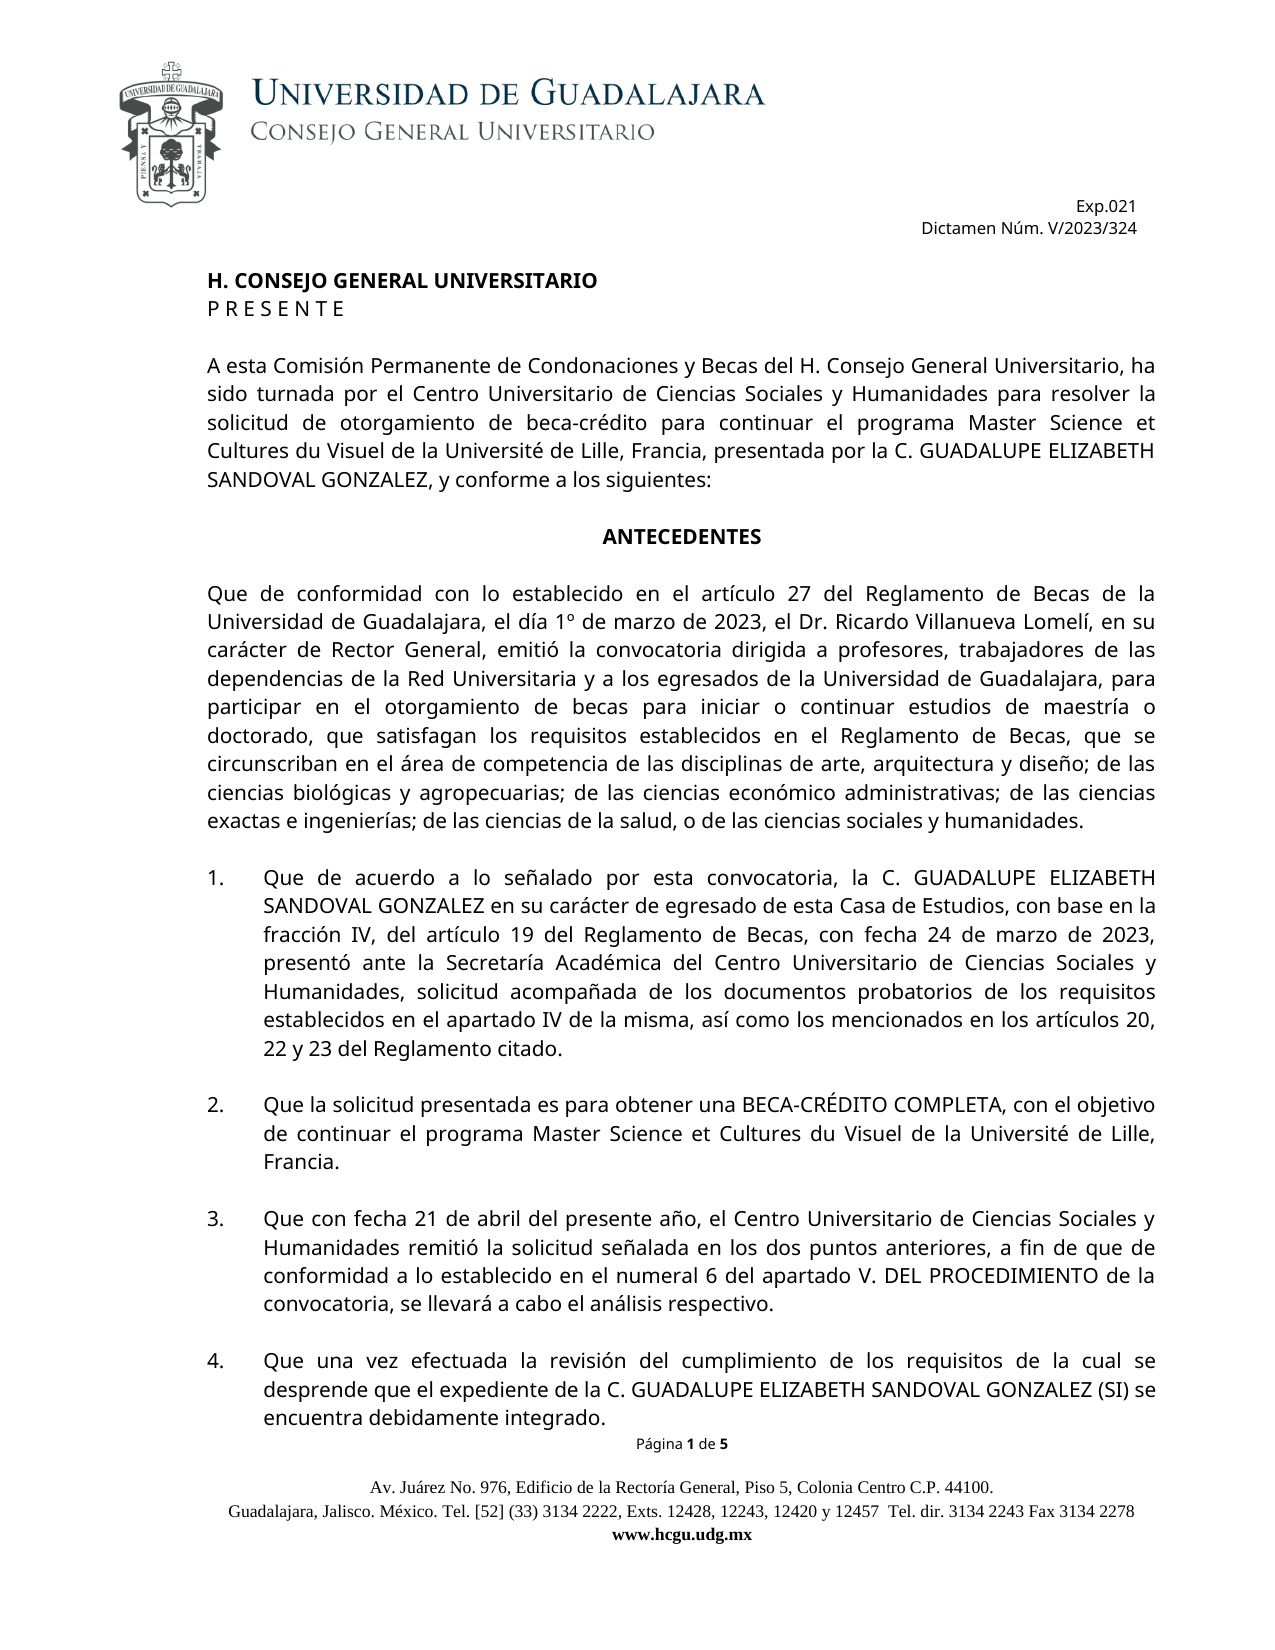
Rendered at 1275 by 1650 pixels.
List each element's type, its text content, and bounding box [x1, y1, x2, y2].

picture [31, 1, 1275, 268]
list Que con fecha 21 de abril del presente año, el Centro Universitario de Ciencias Sociales y Humanidades remitió la solicitud señalada en los dos puntos anteriores, a fin de que de conformidad a lo establecido en el numeral 6 del apartado V. DEL PROCEDIMIENTO de la convocatoria, se llevará a cabo el análisis respectivo. [207, 1204, 1157, 1318]
list Que la solicitud presentada es para obtener una BECA-CRÉDITO COMPLETA, con el objetivo de continuar el programa Master Science et Cultures du Visuel de la Université de Lille, Francia. [207, 1091, 1157, 1176]
text ANTECEDENTES [207, 522, 1157, 550]
text H. CONSEJO GENERAL UNIVERSITARIO [207, 266, 1157, 294]
list Que una vez efectuada la revisión del cumplimiento de los requisitos de la cual se desprende que el expediente de la C. GUADALUPE ELIZABETH SANDOVAL GONZALEZ (SI) se encuentra debidamente integrado. [207, 1346, 1157, 1432]
text P R E S E N T E [207, 294, 1157, 323]
text Que de conformidad con lo establecido en el artículo 27 del Reglamento de Becas de la Universidad de Guadalajara, el día 1º de marzo de 2023, el Dr. Ricardo Villanueva Lomelí, en su carácter de Rector General, emitió la convocatoria dirigida a profesores, trabajadores de las dependencias de la Red Universitaria y a los egresados de la Universidad de Guadalajara, para participar en el otorgamiento de becas para iniciar o continuar estudios de maestría o doctorado, que satisfagan los requisitos establecidos en el Reglamento de Becas, que se circunscriban en el área de competencia de las disciplinas de arte, arquitectura y diseño; de las ciencias biológicas y agropecuarias; de las ciencias económico administrativas; de las ciencias exactas e ingenierías; de las ciencias de la salud, o de las ciencias sociales y humanidades. [207, 579, 1157, 834]
list Que de acuerdo a lo señalado por esta convocatoria, la C. GUADALUPE ELIZABETH SANDOVAL GONZALEZ en su carácter de egresado de esta Casa de Estudios, con base en la fracción IV, del artículo 19 del Reglamento de Becas, con fecha 24 de marzo de 2023, presentó ante la Secretaría Académica del Centro Universitario de Ciencias Sociales y Humanidades, solicitud acompañada de los documentos probatorios de los requisitos establecidos en el apartado IV de la misma, así como los mencionados en los artículos 20, 22 y 23 del Reglamento citado. [207, 863, 1157, 1062]
text A esta Comisión Permanente de Condonaciones y Becas del H. Consejo General Universitario, ha sido turnada por el Centro Universitario de Ciencias Sociales y Humanidades para resolver la solicitud de otorgamiento de beca-crédito para continuar el programa Master Science et Cultures du Visuel de la Université de Lille, Francia, presentada por la C. GUADALUPE ELIZABETH SANDOVAL GONZALEZ, y conforme a los siguientes: [207, 351, 1157, 493]
